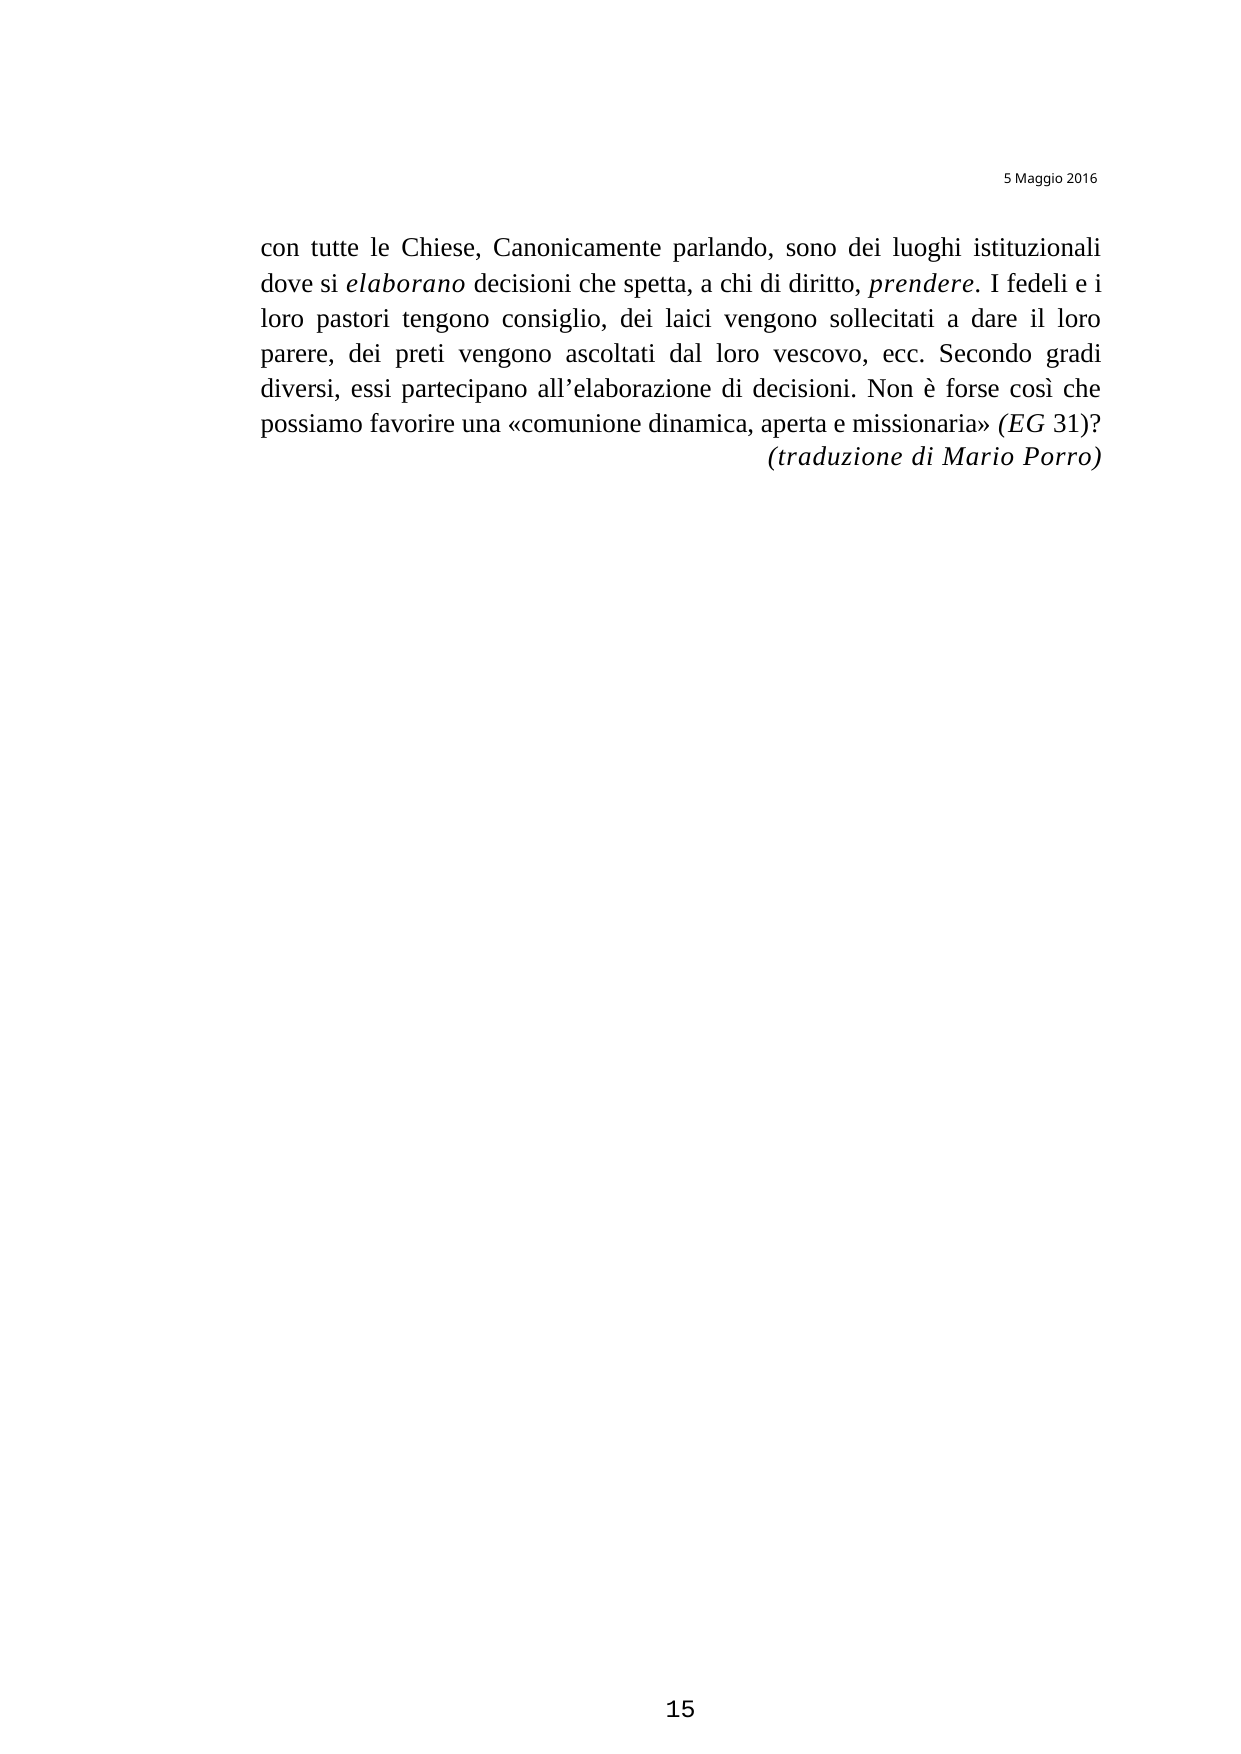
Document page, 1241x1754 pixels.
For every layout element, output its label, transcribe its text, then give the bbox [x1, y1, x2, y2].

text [260, 229, 1102, 440]
text (traduzione di Mario Porro) [254, 440, 1102, 471]
